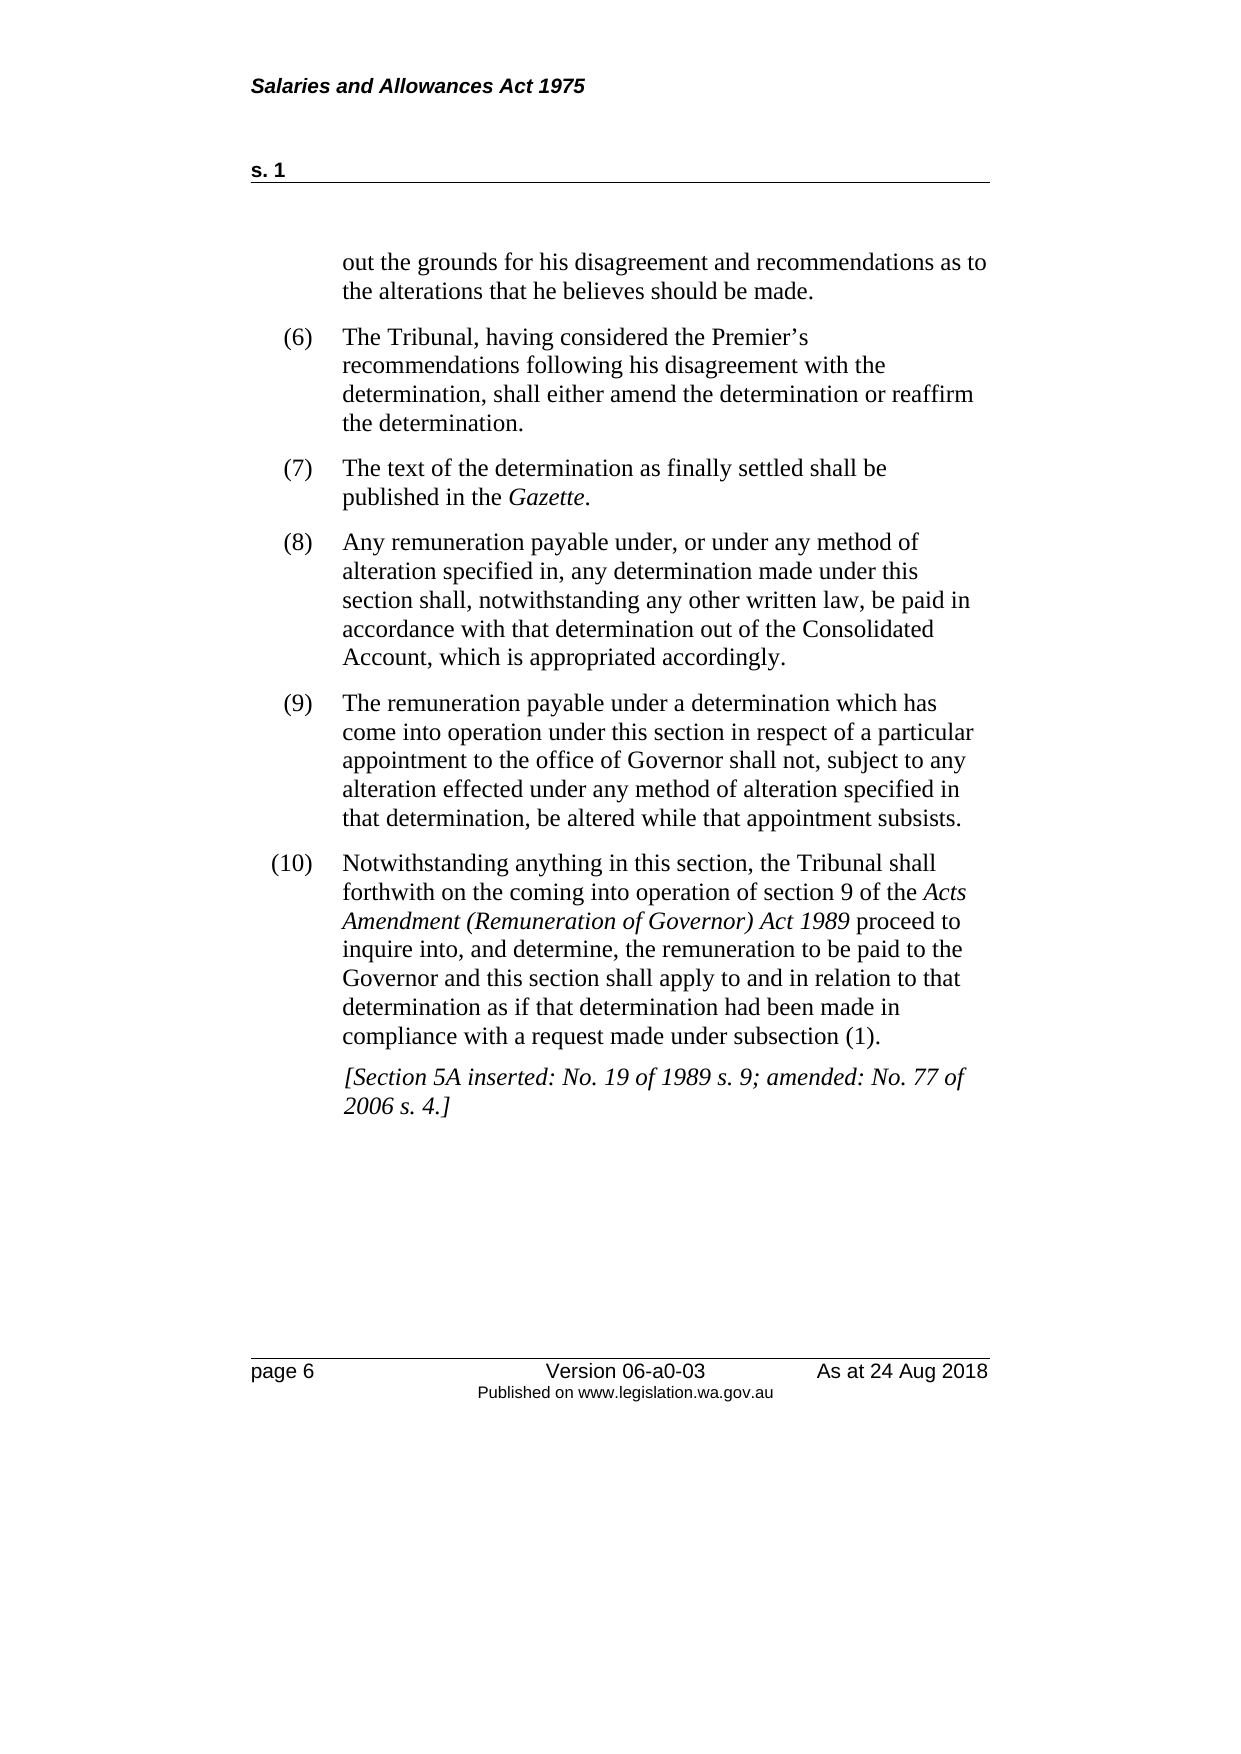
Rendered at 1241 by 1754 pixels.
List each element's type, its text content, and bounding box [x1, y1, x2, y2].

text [251, 247, 990, 305]
text (7) The text of the determination as finally settled shall be published in the Gazette. [251, 453, 990, 511]
text (6) The Tribunal, having considered the Premier’s recommendations following his disagreement with the determination, shall either amend the determination or reaffirm the determination. [251, 322, 990, 437]
text (8) Any remuneration payable under, or under any method of alteration specified in, any determination made under this section shall, notwithstanding any other written law, be paid in accordance with that determination out of the Consolidated Account, which is appropriated accordingly. [251, 527, 990, 671]
text (10) Notwithstanding anything in this section, the Tribunal shall forthwith on the coming into operation of section 9 of the Acts Amendment (Remuneration of Governor) Act 1989 proceed to inquire into, and determine, the remuneration to be paid to the Governor and this section shall apply to and in relation to that determination as if that determination had been made in compliance with a request made under subsection (1). [251, 848, 990, 1049]
text (9) The remuneration payable under a determination which has come into operation under this section in respect of a particular appointment to the office of Governor shall not, subject to any alteration effected under any method of alteration specified in that determination, be altered while that appointment subsists. [251, 688, 990, 832]
text [Section 5A inserted: No. 19 of 1989 s. 9; amended: No. 77 of 2006 s. 4.] [251, 1062, 990, 1119]
